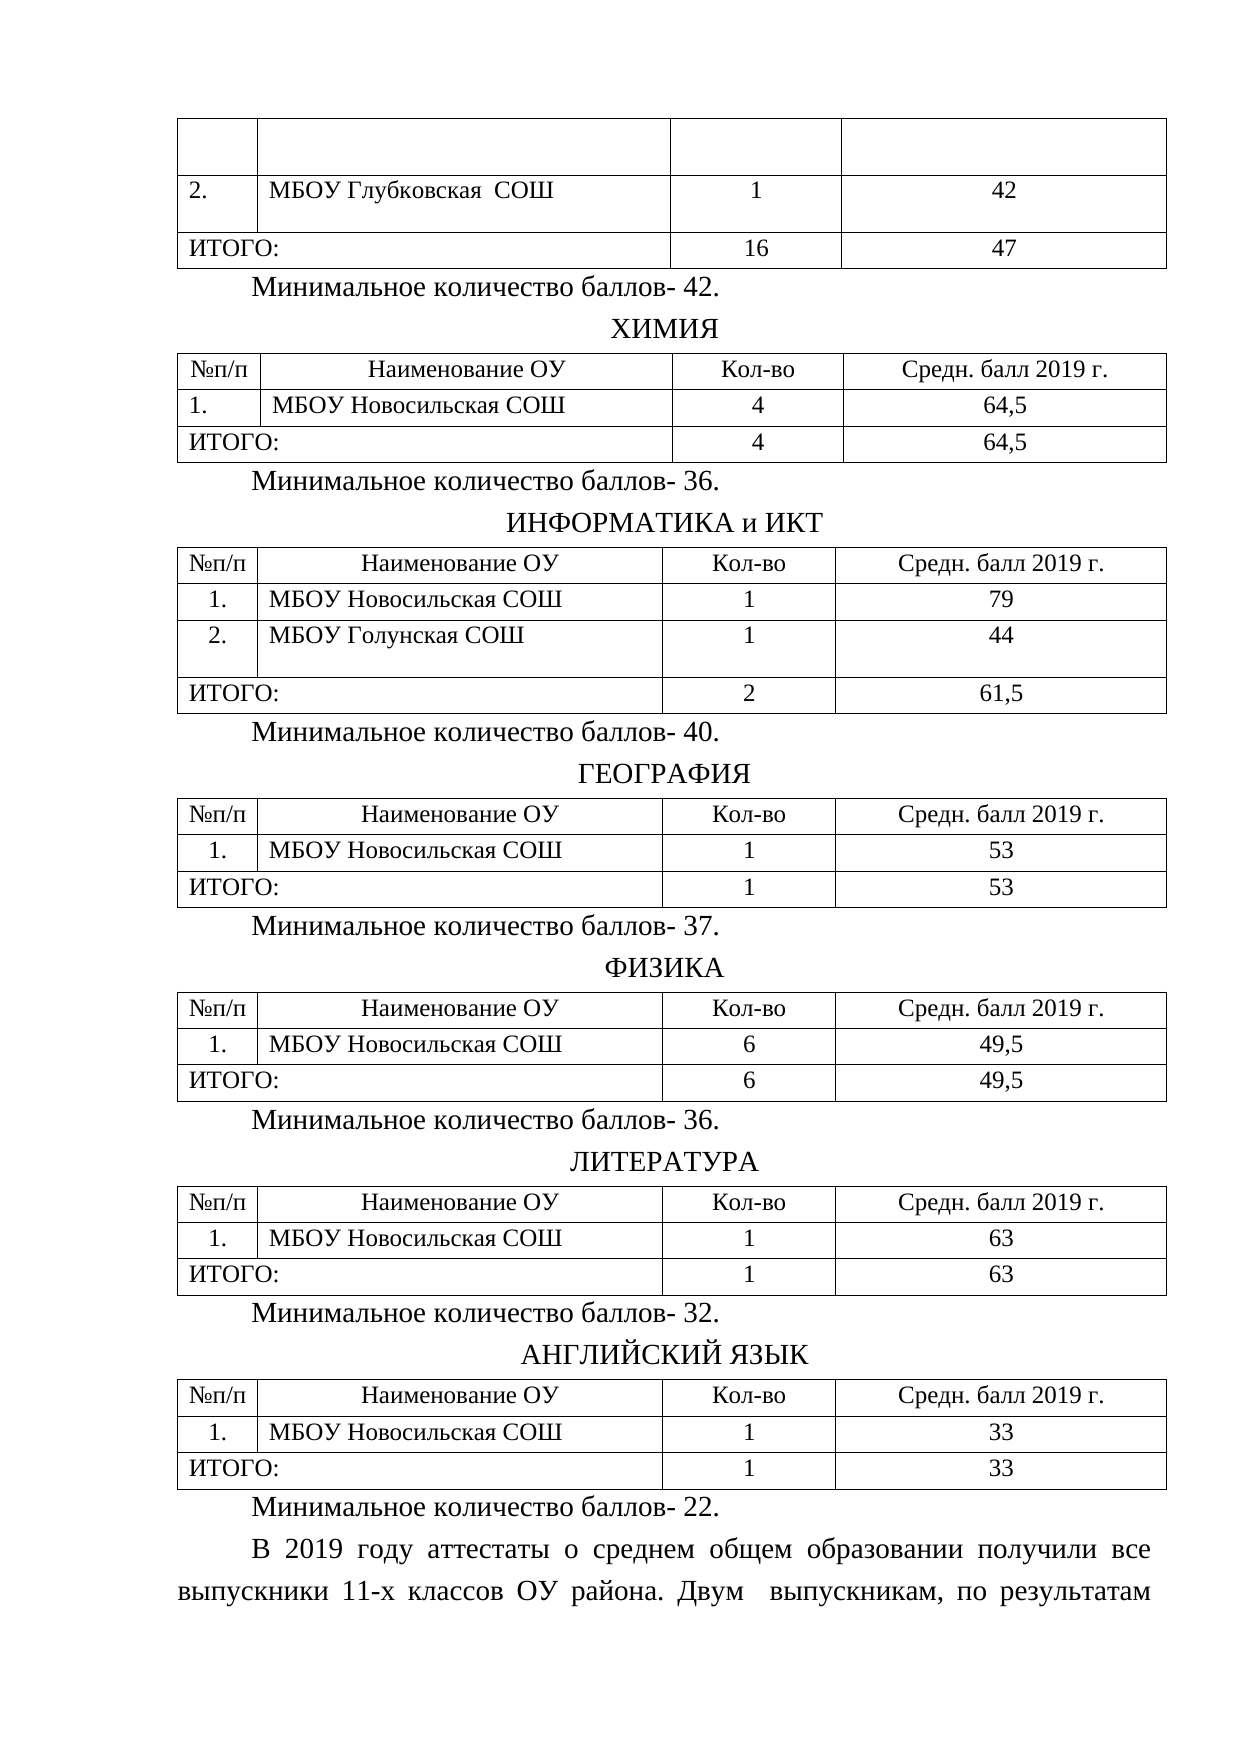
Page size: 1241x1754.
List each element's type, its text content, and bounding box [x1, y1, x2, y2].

table_header Средн. балл 2019 г. [836, 1187, 1166, 1222]
table_cell 47 [842, 233, 1166, 268]
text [177, 1531, 1152, 1607]
table_header Средн. балл 2019 г. [836, 993, 1166, 1028]
table_header Наименование ОУ [258, 993, 662, 1028]
table_header Средн. балл 2019 г. [844, 354, 1166, 389]
table_header Наименование ОУ [258, 1187, 662, 1222]
table_cell 64,5 [844, 427, 1166, 462]
table_cell 6 [663, 1065, 835, 1101]
table_header Наименование ОУ [258, 799, 662, 834]
table_cell 53 [836, 835, 1166, 871]
table_cell 49,5 [836, 1065, 1166, 1101]
table_cell 1. [178, 1223, 257, 1258]
table_cell 1 [663, 1453, 835, 1488]
table_header Средн. балл 2019 г. [836, 548, 1166, 583]
table_header Средн. балл 2019 г. [836, 799, 1166, 834]
table_cell 1. [178, 119, 257, 174]
table_header №п/п [178, 799, 257, 834]
table_cell 79 [836, 584, 1166, 619]
table_cell 4 [673, 390, 843, 426]
table_cell МБОУ Новосильская СОШ [261, 390, 672, 426]
text Минимальное количество баллов- 22. [177, 1490, 1152, 1523]
table_cell 1. [178, 1029, 257, 1064]
table_cell 33 [836, 1453, 1166, 1488]
table_header Кол-во [673, 354, 843, 389]
table_header Средн. балл 2019 г. [836, 1380, 1166, 1416]
table_cell 49,5 [836, 1029, 1166, 1064]
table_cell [258, 119, 670, 174]
table_cell 44 [836, 621, 1166, 677]
table_cell 1 [671, 176, 841, 232]
table_header Кол-во [663, 548, 835, 583]
table_cell ИТОГО: [178, 1453, 662, 1488]
text Минимальное количество баллов- 36. [177, 1102, 1152, 1135]
table_header Кол-во [663, 799, 835, 834]
table_cell 1 [663, 584, 835, 619]
table_cell 53 [836, 872, 1166, 907]
table_cell ИТОГО: [178, 427, 672, 462]
table_cell 63 [836, 1259, 1166, 1294]
table_cell 2 [663, 678, 835, 713]
table_header Кол-во [663, 1380, 835, 1416]
table_cell 52 [842, 119, 1166, 174]
table_header Наименование ОУ [258, 548, 662, 583]
table_cell МБОУ Голунская СОШ [258, 621, 662, 677]
table_cell МБОУ Новосильская СОШ [258, 1417, 662, 1452]
text ФИЗИКА [177, 950, 1152, 983]
table_cell МБОУ Новосильская СОШ [258, 584, 662, 619]
table_header №п/п [178, 1380, 257, 1416]
table_cell 1. [178, 1417, 257, 1452]
table_header №п/п [178, 548, 257, 583]
table_cell 2. [178, 176, 257, 232]
table_cell МБОУ Новосильская СОШ [258, 835, 662, 871]
table_header №п/п [178, 354, 260, 389]
text Минимальное количество баллов- 36. [177, 463, 1152, 497]
table_cell 1 [663, 835, 835, 871]
table_cell МБОУ Глубковская СОШ [258, 176, 670, 232]
text ЛИТЕРАТУРА [177, 1144, 1152, 1177]
table_cell 15 [671, 119, 841, 174]
table_cell 1 [663, 872, 835, 907]
table_cell 64,5 [844, 390, 1166, 426]
table_cell ИТОГО: [178, 678, 662, 713]
table_cell 42 [842, 176, 1166, 232]
text Минимальное количество баллов- 40. [177, 714, 1152, 748]
table_header Наименование ОУ [258, 1380, 662, 1416]
text ИНФОРМАТИКА и ИКТ [177, 505, 1152, 538]
table_cell 1 [663, 1223, 835, 1258]
table_cell МБОУ Новосильская СОШ [258, 1029, 662, 1064]
table_header №п/п [178, 993, 257, 1028]
table_cell ИТОГО: [178, 1065, 662, 1101]
table_cell 4 [673, 427, 843, 462]
table_header Кол-во [663, 993, 835, 1028]
table_cell 63 [836, 1223, 1166, 1258]
table_header Наименование ОУ [261, 354, 672, 389]
table_cell 1. [178, 584, 257, 619]
table_cell МБОУ Новосильская СОШ [258, 1223, 662, 1258]
table_cell 1. [178, 835, 257, 871]
table_cell 1 [663, 621, 835, 677]
text АНГЛИЙСКИЙ ЯЗЫК [177, 1337, 1152, 1371]
table_header Кол-во [663, 1187, 835, 1222]
table_header №п/п [178, 1187, 257, 1222]
table_cell 2. [178, 621, 257, 677]
text Минимальное количество баллов- 32. [177, 1296, 1152, 1329]
text ХИМИЯ [177, 311, 1152, 344]
table_cell 1 [663, 1417, 835, 1452]
table_cell ИТОГО: [178, 233, 670, 268]
table_cell 61,5 [836, 678, 1166, 713]
table_cell 1 [663, 1259, 835, 1294]
text ГЕОГРАФИЯ [177, 756, 1152, 789]
table_cell ИТОГО: [178, 1259, 662, 1294]
table_cell 33 [836, 1417, 1166, 1452]
table_cell ИТОГО: [178, 872, 662, 907]
text Минимальное количество баллов- 42. [177, 269, 1152, 303]
table_cell 16 [671, 233, 841, 268]
table_cell 6 [663, 1029, 835, 1064]
table_cell 1. [178, 390, 260, 426]
text Минимальное количество баллов- 37. [177, 908, 1152, 941]
